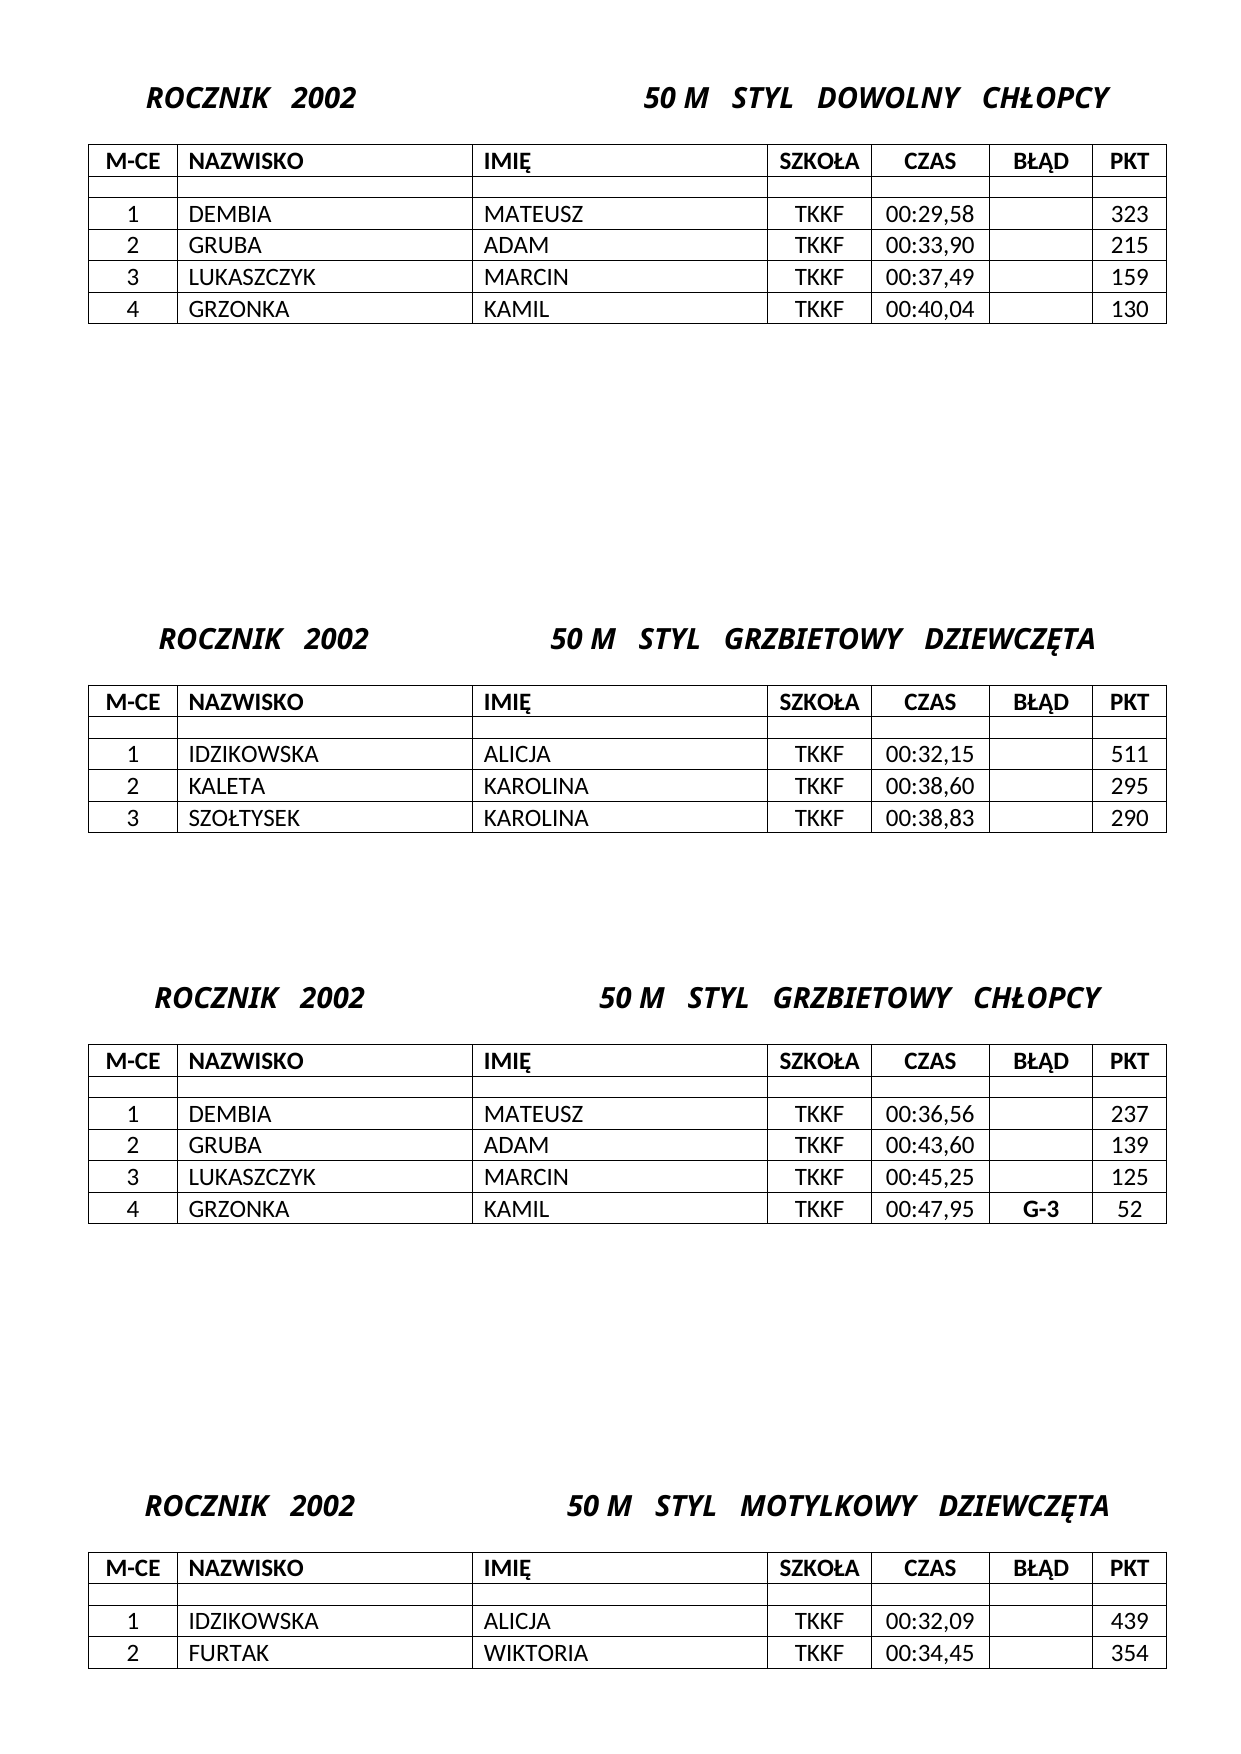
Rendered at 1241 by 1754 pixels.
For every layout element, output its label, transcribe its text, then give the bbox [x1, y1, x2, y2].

table_cell DEMBIA [178, 1098, 472, 1128]
table_cell 00:36,56 [872, 1098, 989, 1128]
table_cell 125 [1093, 1161, 1166, 1192]
table_cell 439 [1093, 1606, 1166, 1636]
table_cell DEMBIA [178, 198, 472, 229]
table_header M-CE [89, 1045, 177, 1076]
table_cell IDZIKOWSKA [178, 1606, 472, 1636]
table_cell [768, 1077, 871, 1097]
table_cell [990, 177, 1092, 197]
table_cell 2 [89, 1637, 177, 1668]
table_cell 00:38,60 [872, 770, 989, 801]
table_cell 00:43,60 [872, 1130, 989, 1160]
table_cell [990, 230, 1092, 260]
table_cell [872, 1584, 989, 1604]
table_cell KAROLINA [473, 802, 767, 832]
table_cell TKKF [768, 802, 871, 832]
table_cell GRZONKA [178, 293, 472, 323]
table_cell TKKF [768, 1193, 871, 1223]
table_cell KALETA [178, 770, 472, 801]
table_cell 354 [1093, 1637, 1166, 1668]
table_cell TKKF [768, 1606, 871, 1636]
table_header SZKOŁA [768, 686, 871, 716]
table_cell [990, 739, 1092, 769]
table_cell TKKF [768, 198, 871, 229]
table_cell 00:33,90 [872, 230, 989, 260]
table_header NAZWISKO [178, 686, 472, 716]
table_cell 159 [1093, 261, 1166, 292]
table_cell [990, 1161, 1092, 1192]
table_cell [872, 1077, 989, 1097]
table_header SZKOŁA [768, 145, 871, 176]
table_cell 511 [1093, 739, 1166, 769]
table_cell [990, 1637, 1092, 1668]
table_cell [990, 1077, 1092, 1097]
table_cell IDZIKOWSKA [178, 739, 472, 769]
text ROCZNIK 2002 50 M STYL GRZBIETOWY CHŁOPCY [88, 978, 1166, 1017]
table_cell 3 [89, 802, 177, 832]
table_cell MARCIN [473, 261, 767, 292]
table_cell WIKTORIA [473, 1637, 767, 1668]
table_cell [473, 177, 767, 197]
table_cell GRUBA [178, 1130, 472, 1160]
table_cell TKKF [768, 1637, 871, 1668]
table_header SZKOŁA [768, 1553, 871, 1583]
table_cell TKKF [768, 261, 871, 292]
table_cell TKKF [768, 739, 871, 769]
table_cell [178, 717, 472, 737]
table_cell 3 [89, 261, 177, 292]
table_cell SZOŁTYSEK [178, 802, 472, 832]
table_cell 323 [1093, 198, 1166, 229]
table_header CZAS [872, 1045, 989, 1076]
table_header CZAS [872, 145, 989, 176]
table_cell 00:32,09 [872, 1606, 989, 1636]
text ROCZNIK 2002 50 M STYL DOWOLNY CHŁOPCY [88, 78, 1166, 117]
table_cell [178, 1077, 472, 1097]
table_cell 237 [1093, 1098, 1166, 1128]
table_cell G-3 [990, 1193, 1092, 1223]
table_cell KAROLINA [473, 770, 767, 801]
table_cell 1 [89, 198, 177, 229]
table_cell MATEUSZ [473, 1098, 767, 1128]
table_cell ALICJA [473, 739, 767, 769]
table_cell 215 [1093, 230, 1166, 260]
table_cell 295 [1093, 770, 1166, 801]
table_header PKT [1093, 686, 1166, 716]
table_cell [990, 770, 1092, 801]
table_header NAZWISKO [178, 145, 472, 176]
table_cell [89, 1077, 177, 1097]
table_cell TKKF [768, 1130, 871, 1160]
table_cell [990, 1130, 1092, 1160]
table_cell 2 [89, 230, 177, 260]
table_cell 4 [89, 293, 177, 323]
table_cell [768, 1584, 871, 1604]
table_cell KAMIL [473, 1193, 767, 1223]
table_cell 2 [89, 1130, 177, 1160]
table_cell ADAM [473, 230, 767, 260]
table_cell TKKF [768, 1161, 871, 1192]
table_header BŁĄD [990, 1553, 1092, 1583]
table_header IMIĘ [473, 145, 767, 176]
table_cell [768, 717, 871, 737]
table_cell [89, 1584, 177, 1604]
table_cell ALICJA [473, 1606, 767, 1636]
table_cell [990, 1098, 1092, 1128]
table_cell [768, 177, 871, 197]
table_header IMIĘ [473, 1045, 767, 1076]
table_cell [89, 717, 177, 737]
table_cell 00:38,83 [872, 802, 989, 832]
table_cell [178, 1584, 472, 1604]
table_cell 2 [89, 770, 177, 801]
text ROCZNIK 2002 50 M STYL MOTYLKOWY DZIEWCZĘTA [88, 1485, 1166, 1525]
table_cell [473, 1077, 767, 1097]
table_header BŁĄD [990, 686, 1092, 716]
table_cell LUKASZCZYK [178, 261, 472, 292]
table_header CZAS [872, 686, 989, 716]
table_header IMIĘ [473, 1553, 767, 1583]
table_cell [990, 1606, 1092, 1636]
table_header PKT [1093, 1045, 1166, 1076]
table_cell [990, 261, 1092, 292]
table_cell MARCIN [473, 1161, 767, 1192]
table_cell [178, 177, 472, 197]
table_cell 00:45,25 [872, 1161, 989, 1192]
table_cell 3 [89, 1161, 177, 1192]
table_cell 130 [1093, 293, 1166, 323]
table_cell GRZONKA [178, 1193, 472, 1223]
table_cell [473, 717, 767, 737]
table_cell [1093, 1077, 1166, 1097]
table_cell [872, 717, 989, 737]
table_cell [990, 293, 1092, 323]
table_cell TKKF [768, 293, 871, 323]
table_cell [1093, 177, 1166, 197]
table_cell 00:47,95 [872, 1193, 989, 1223]
table_cell TKKF [768, 230, 871, 260]
table_header BŁĄD [990, 145, 1092, 176]
table_cell FURTAK [178, 1637, 472, 1668]
table_header CZAS [872, 1553, 989, 1583]
table_cell [89, 177, 177, 197]
table_header NAZWISKO [178, 1045, 472, 1076]
table_header M-CE [89, 686, 177, 716]
table_cell [990, 717, 1092, 737]
table_cell MATEUSZ [473, 198, 767, 229]
table_header M-CE [89, 145, 177, 176]
table_cell [990, 802, 1092, 832]
text ROCZNIK 2002 50 M STYL GRZBIETOWY DZIEWCZĘTA [88, 618, 1166, 658]
table_cell [1093, 1584, 1166, 1604]
table_header PKT [1093, 145, 1166, 176]
table_cell [872, 177, 989, 197]
table_cell 00:40,04 [872, 293, 989, 323]
table_cell 290 [1093, 802, 1166, 832]
table_cell KAMIL [473, 293, 767, 323]
table_cell 52 [1093, 1193, 1166, 1223]
table_cell GRUBA [178, 230, 472, 260]
table_cell TKKF [768, 1098, 871, 1128]
table_header M-CE [89, 1553, 177, 1583]
table_cell 1 [89, 1606, 177, 1636]
table_cell 4 [89, 1193, 177, 1223]
table_header IMIĘ [473, 686, 767, 716]
table_header BŁĄD [990, 1045, 1092, 1076]
table_cell [1093, 717, 1166, 737]
table_cell 00:29,58 [872, 198, 989, 229]
table_cell 00:34,45 [872, 1637, 989, 1668]
table_header PKT [1093, 1553, 1166, 1583]
table_cell 00:32,15 [872, 739, 989, 769]
table_cell TKKF [768, 770, 871, 801]
table_cell LUKASZCZYK [178, 1161, 472, 1192]
table_cell [990, 198, 1092, 229]
table_cell [473, 1584, 767, 1604]
table_header NAZWISKO [178, 1553, 472, 1583]
table_cell 1 [89, 739, 177, 769]
table_cell 139 [1093, 1130, 1166, 1160]
table_header SZKOŁA [768, 1045, 871, 1076]
table_cell 1 [89, 1098, 177, 1128]
table_cell [990, 1584, 1092, 1604]
table_cell 00:37,49 [872, 261, 989, 292]
table_cell ADAM [473, 1130, 767, 1160]
